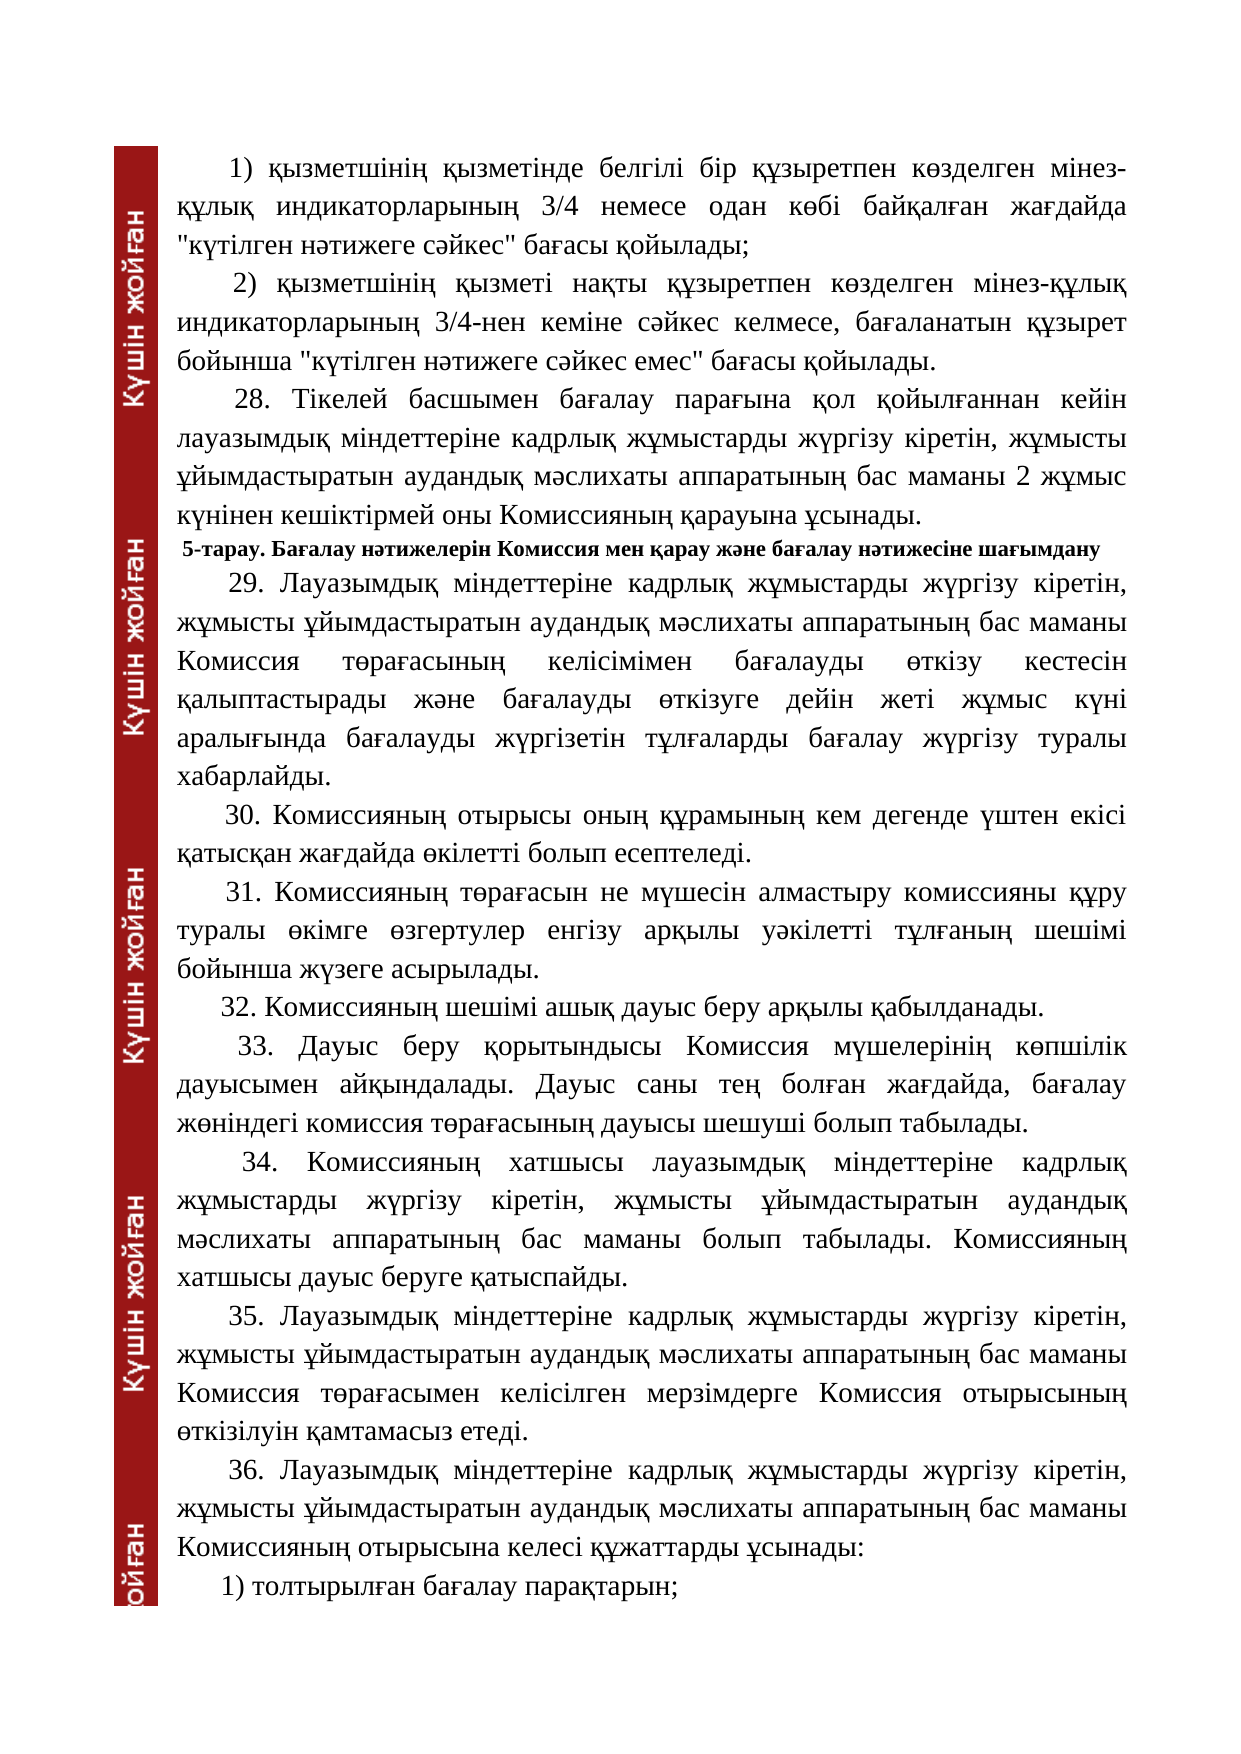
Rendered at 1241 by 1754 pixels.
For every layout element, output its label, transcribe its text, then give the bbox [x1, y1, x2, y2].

text 2) қызметшінің қызметі нақты құзыретпен көзделген мінез-құлық индикаторларының 3/4-нен кеміне сәйкес келмесе, бағаланатын құзырет бойынша "күтілген нәтижеге сәйкес емес" бағасы қойылады. [112, 266, 1128, 376]
text 36. Лауазымдық міндеттеріне кадрлық жұмыстарды жүргізу кіретін, жұмысты ұйымдастыратын аудандық мәслихаты аппаратының бас маманы Комиссияның отырысына келесі құжаттарды ұсынады: [112, 1452, 1128, 1563]
picture [114, 1563, 158, 1568]
text 33. Дауыс беру қорытындысы Комиссия мүшелерінің көпшілік дауысымен айқындалады. Дауыс саны тең болған жағдайда, бағалау жөніндегі комиссия төрағасының дауысы шешуші болып табылады. [112, 1028, 1128, 1139]
picture [114, 530, 158, 535]
text 5-тарау. Бағалау нәтижелерін Комиссия мен қарау және бағалау нәтижесіне шағымдану [112, 535, 1128, 562]
text 30. Комиссияның отырысы оның құрамының кем дегенде үштен екісі қатысқан жағдайда өкілетті болып есептеледі. [112, 797, 1128, 869]
picture [114, 1023, 158, 1028]
picture [114, 869, 158, 874]
text 1) толтырылған бағалау парақтарын; [112, 1568, 1128, 1601]
text 35. Лауазымдық міндеттеріне кадрлық жұмыстарды жүргізу кіретін, жұмысты ұйымдастыратын аудандық мәслихаты аппаратының бас маманы Комиссия төрағасымен келісілген мерзімдерге Комиссия отырысының өткізілуін қамтамасыз етеді. [112, 1298, 1128, 1447]
text 1) қызметшінің қызметінде белгілі бір құзыретпен көзделген мінез-құлық индикаторларының 3/4 немесе одан көбі байқалған жағдайда "күтілген нәтижеге сәйкес" бағасы қойылады; [112, 150, 1128, 261]
picture [114, 984, 158, 989]
picture [114, 1601, 158, 1606]
picture [114, 261, 158, 266]
picture [114, 562, 158, 566]
text 28. Тікелей басшымен бағалау парағына қол қойылғаннан кейін лауазымдық міндеттеріне кадрлық жұмыстарды жүргізу кіретін, жұмысты ұйымдастыратын аудандық мәслихаты аппаратының бас маманы 2 жұмыс күнінен кешіктірмей оны Комиссияның қарауына ұсынады. [112, 381, 1128, 530]
picture [114, 1447, 158, 1452]
text 32. Комиссияның шешімі ашық дауыс беру арқылы қабылданады. [112, 989, 1128, 1023]
picture [114, 146, 158, 150]
picture [114, 1293, 158, 1298]
text 29. Лауазымдық міндеттеріне кадрлық жұмыстарды жүргізу кіретін, жұмысты ұйымдастыратын аудандық мәслихаты аппаратының бас маманы Комиссия төрағасының келісімімен бағалауды өткізу кестесін қалыптастырады және бағалауды өткізуге дейін жеті жұмыс күні аралығында бағалауды жүргізетін тұлғаларды бағалау жүргізу туралы хабарлайды. [112, 566, 1128, 792]
picture [114, 1139, 158, 1144]
picture [114, 376, 158, 381]
picture [114, 792, 158, 797]
text 34. Комиссияның хатшысы лауазымдық міндеттеріне кадрлық жұмыстарды жүргізу кіретін, жұмысты ұйымдастыратын аудандық мәслихаты аппаратының бас маманы болып табылады. Комиссияның хатшысы дауыс беруге қатыспайды. [112, 1144, 1128, 1293]
text 31. Комиссияның төрағасын не мүшесін алмастыру комиссияны құру туралы өкімге өзгертулер енгізу арқылы уәкілетті тұлғаның шешімі бойынша жүзеге асырылады. [112, 874, 1128, 984]
